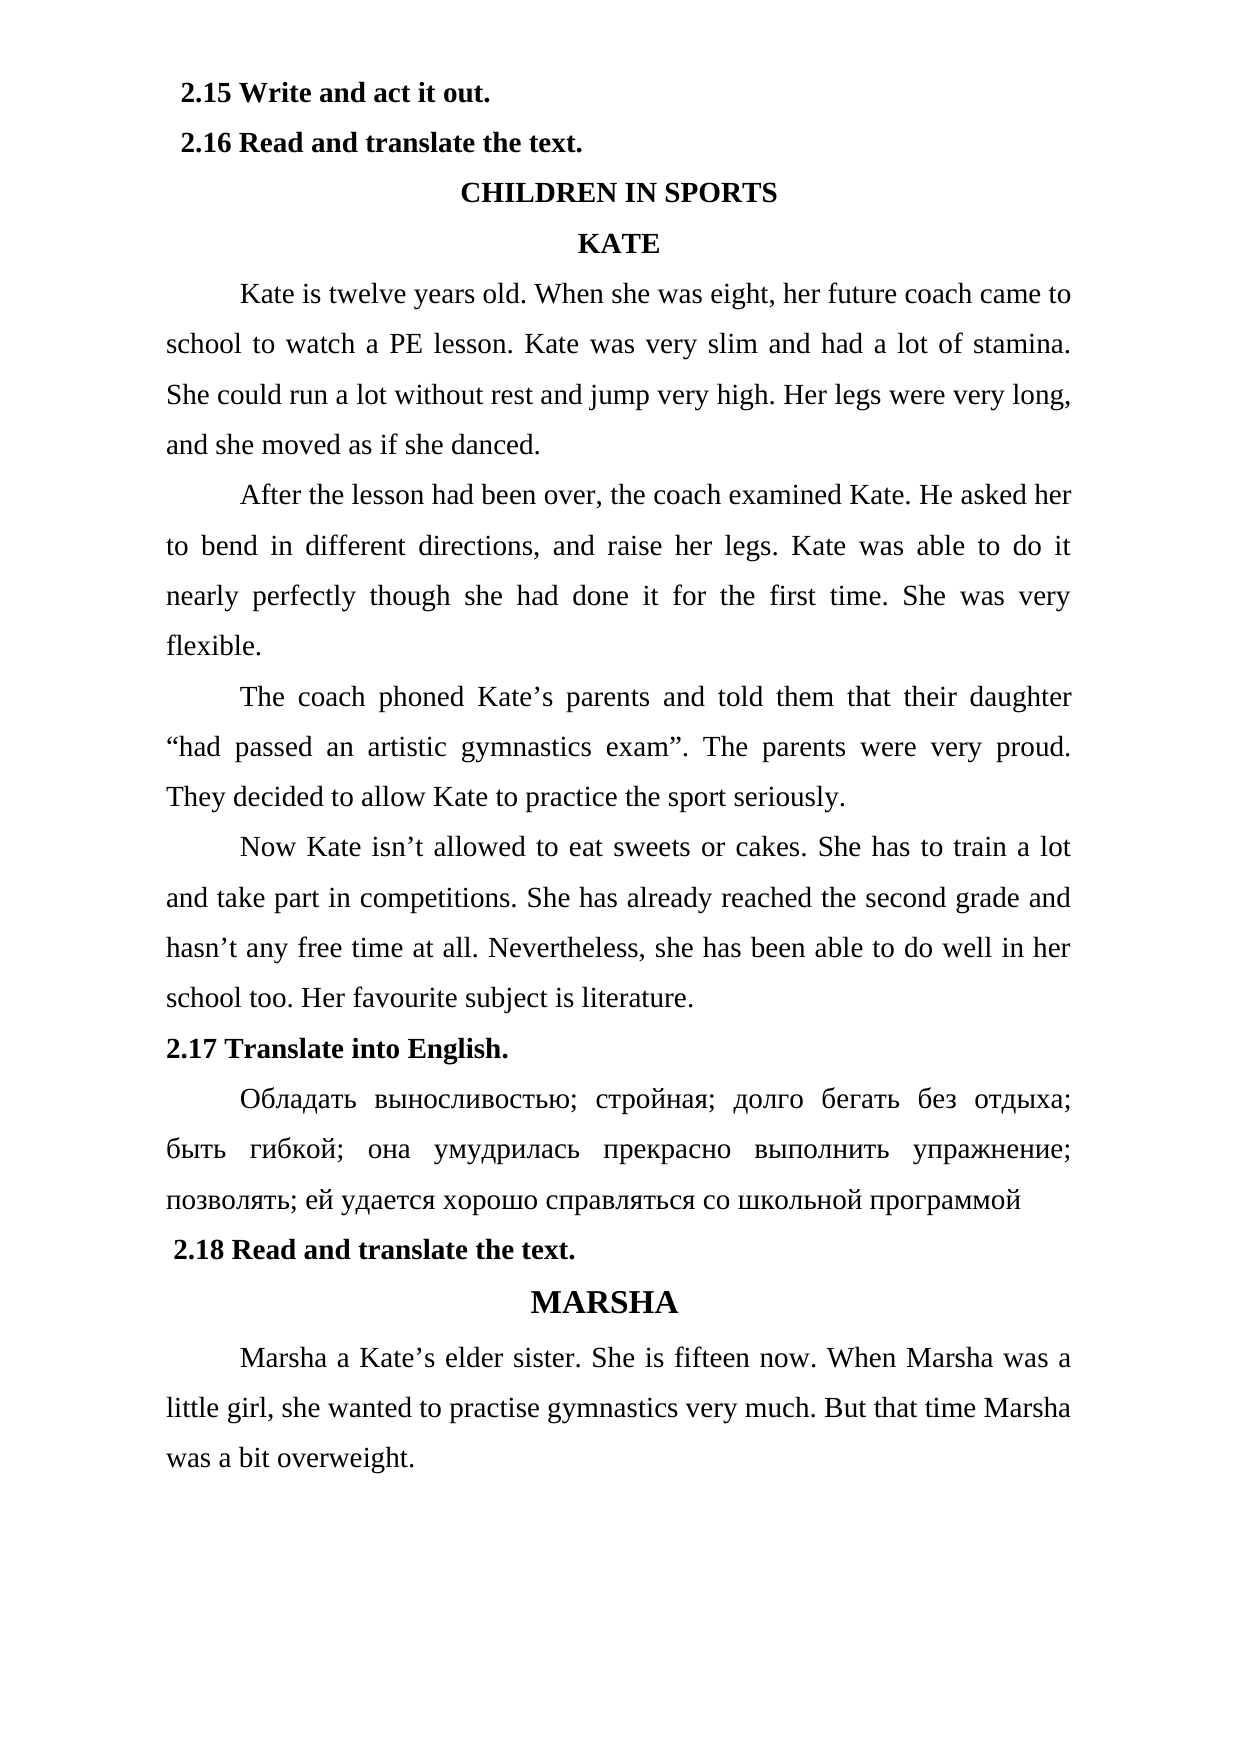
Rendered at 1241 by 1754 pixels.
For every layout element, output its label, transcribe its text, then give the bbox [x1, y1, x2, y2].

text Обладать выносливостью; стройная; долго бегать без отдыха; быть гибкой; она умудрилась прекрасно выполнить упражнение; позволять; ей удается хорошо справляться со школьной программой [166, 1081, 1072, 1215]
text MARSHA [166, 1282, 1072, 1321]
text Now Kate isn’t allowed to eat sweets or cakes. She has to train a lot and take part in competitions. She has already reached the second grade and hasn’t any free time at all. Nevertheless, she has been able to do well in her school too. Her favourite subject is literature. [166, 829, 1072, 1014]
text 2.15 Write and act it out. [166, 75, 1072, 108]
text CHILDREN IN SPORTS [166, 176, 1072, 209]
text 2.17 Translate into English. [166, 1031, 1072, 1064]
text KATE [166, 226, 1072, 259]
text Kate is twelve years old. When she was eight, her future coach came to school to watch a PE lesson. Kate was very slim and had a lot of stamina. She could run a lot without rest and jump very high. Her legs were very long, and she moved as if she danced. [166, 276, 1072, 461]
text After the lesson had been over, the coach examined Kate. He asked her to bend in different directions, and raise her legs. Kate was able to do it nearly perfectly though she had done it for the first time. She was very flexible. [166, 477, 1072, 662]
text Marsha a Kate’s elder sister. She is fifteen now. When Marsha was a little girl, she wanted to practise gymnastics very much. But that time Marsha was a bit overweight. [166, 1340, 1072, 1474]
text 2.16 Read and translate the text. [166, 125, 1072, 159]
text The coach phoned Kate’s parents and told them that their daughter “had passed an artistic gymnastics exam”. The parents were very proud. They decided to allow Kate to practice the sport seriously. [166, 679, 1072, 813]
text 2.18 Read and translate the text. [166, 1232, 1072, 1266]
